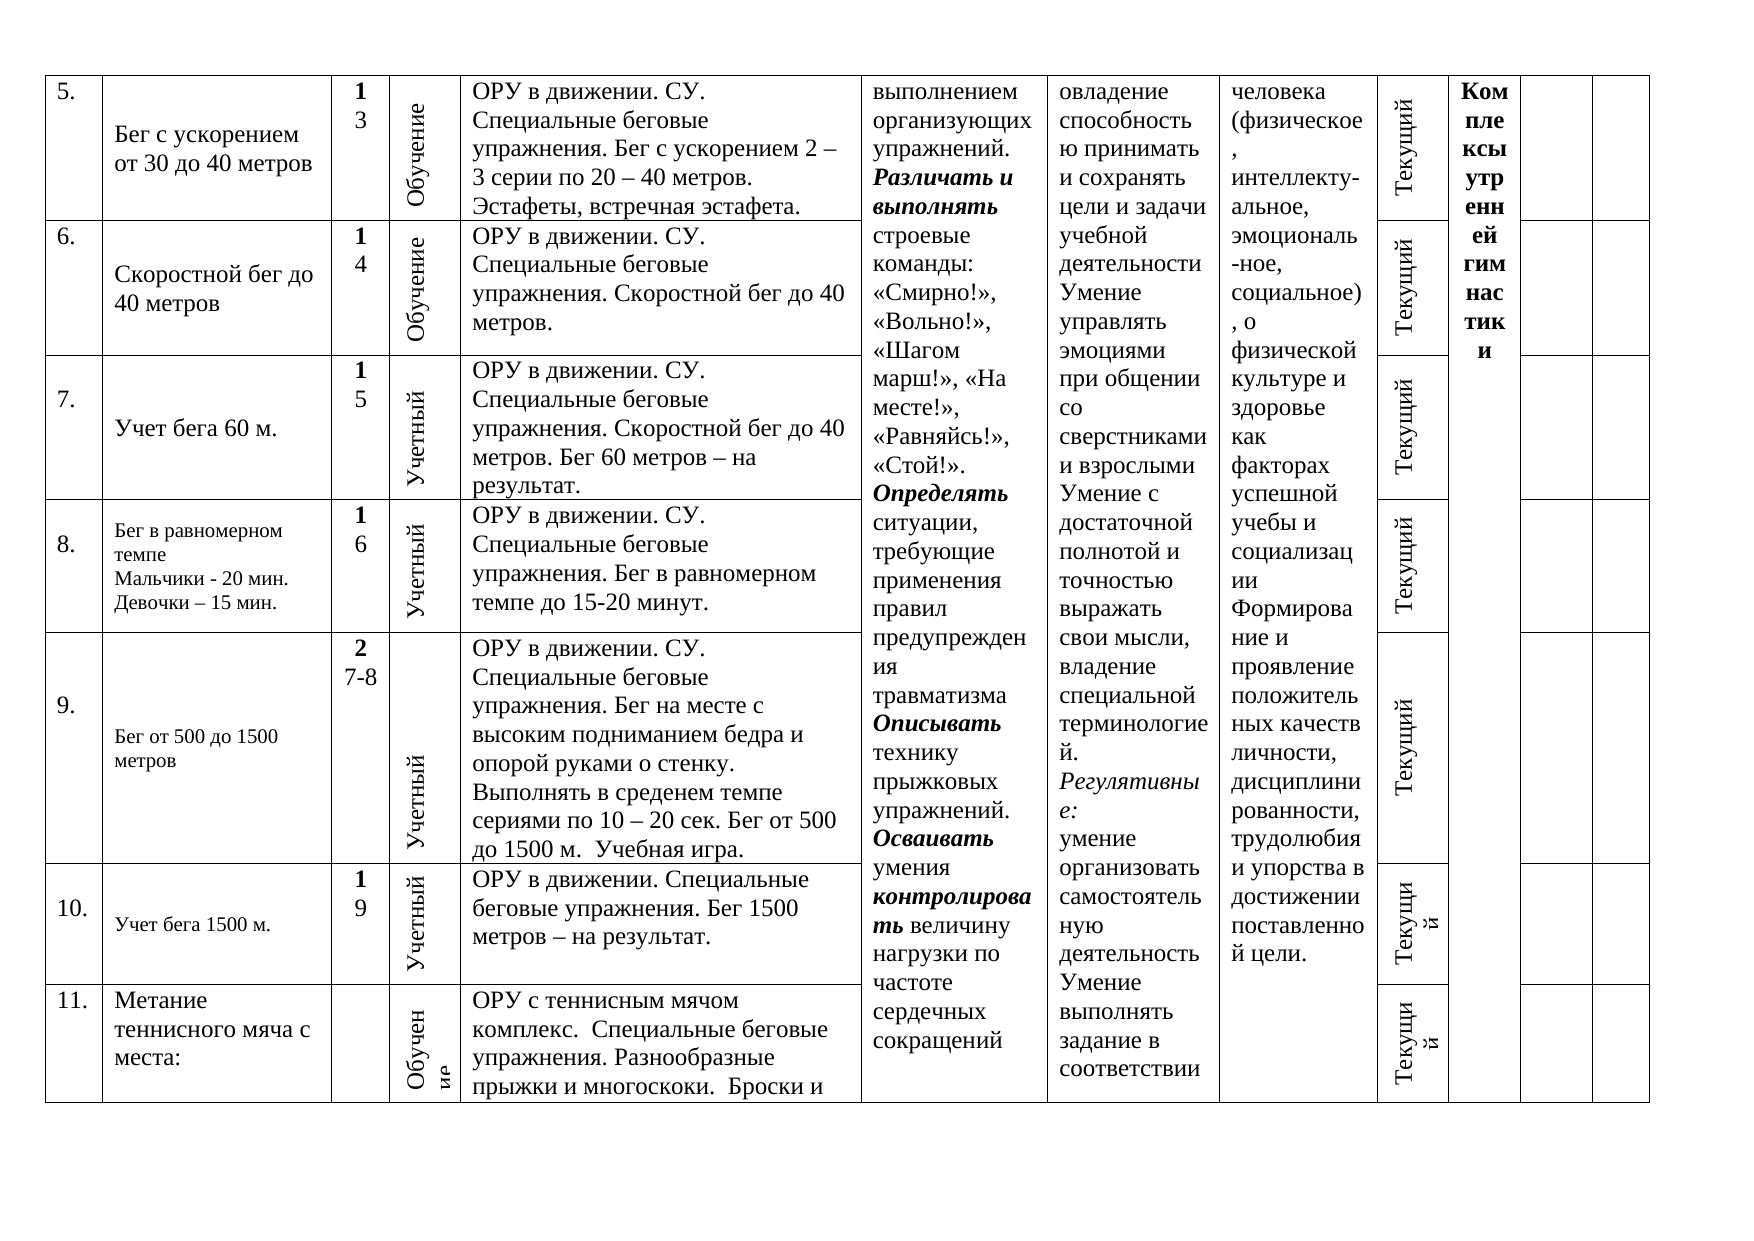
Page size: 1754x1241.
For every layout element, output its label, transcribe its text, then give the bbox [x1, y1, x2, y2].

table_cell [1593, 985, 1649, 1102]
table_cell 8. [46, 500, 102, 632]
table_cell [1521, 221, 1592, 354]
table_cell [1593, 500, 1649, 632]
table_cell Обучение [390, 76, 460, 220]
table_cell [1521, 985, 1592, 1102]
table_cell [1521, 356, 1592, 499]
table_cell [332, 985, 389, 1102]
table_cell 7. [46, 356, 102, 499]
table_cell Текущий [1378, 221, 1448, 354]
table_cell 9. [46, 633, 102, 863]
table_cell ОРУ в движении. Специальные беговые упражнения. Бег 1500 метров – на результат. [461, 864, 861, 984]
table_cell [1593, 221, 1649, 354]
table_cell 6. [46, 221, 102, 354]
table_cell Учетный [390, 864, 460, 984]
table_cell 2 7-8 [332, 633, 389, 863]
table_cell Текущий [1378, 76, 1448, 220]
table_cell Обучение [390, 985, 460, 1102]
table_cell [1593, 864, 1649, 984]
table_cell 10. [46, 864, 102, 984]
table_cell [1593, 76, 1649, 220]
table_cell 5. [46, 76, 102, 220]
table_cell 1 3 [332, 76, 389, 220]
table_cell Учетный [390, 356, 460, 499]
table_cell [1521, 76, 1592, 220]
table_cell 1 9 [332, 864, 389, 984]
table_cell 1 4 [332, 221, 389, 354]
table_cell ОРУ в движении. СУ. Специальные беговые упражнения. Бег в равномерном темпе до 15-20 минут. [461, 500, 861, 632]
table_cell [461, 985, 861, 1102]
table_cell [1593, 633, 1649, 863]
table_cell Метание теннисного мяча с места: [103, 985, 331, 1102]
table_cell Текущий [1378, 985, 1448, 1102]
table_cell Текущий [1378, 633, 1448, 863]
table_cell [1521, 864, 1592, 984]
table_cell Бег от 500 до 1500 метров [103, 633, 331, 863]
table_cell Скоростной бег до [103, 221, 331, 354]
table_cell ОРУ в движении. СУ. Специальные беговые упражнения. Бег на месте с высоким подниманием бедра и опорой руками о стенку. Выполнять в среденем темпе сериями по 10 – 20 сек. Бег от 500 до 1500 м. Учебная игра. [461, 633, 861, 863]
table_cell Текущий [1378, 356, 1448, 499]
table_cell 1 6 [332, 500, 389, 632]
table_cell Учетный [390, 633, 460, 863]
table_cell [1521, 500, 1592, 632]
table_cell Учетный [390, 500, 460, 632]
table_cell ОРУ в движении. СУ. Специальные беговые упражнения. Скоростной бег до . Бег – на результат. [461, 356, 861, 499]
table_cell Учет бега 60 м. [103, 356, 331, 499]
table_cell [1521, 633, 1592, 863]
table_cell Учет бега 1500 м. [103, 864, 331, 984]
table_cell Обучение [390, 221, 460, 354]
table_cell ОРУ в движении. СУ. Специальные беговые упражнения. Скоростной бег до 40 метров. [461, 221, 861, 354]
table_cell 1 5 [332, 356, 389, 499]
table_cell 11. [46, 985, 102, 1102]
table_cell Текущий [1378, 864, 1448, 984]
table_cell ОРУ в движении. СУ. Специальные беговые упражнения. Бег с ускорением 2 – 3 серии по 20 – . Эстафеты, встречная эстафета. [461, 76, 861, 220]
table_cell [1593, 356, 1649, 499]
table_cell Бег в равномерном темпе Мальчики - 20 мин. Девочки – 15 мин. [103, 500, 331, 632]
table_cell Текущий [1378, 500, 1448, 632]
table_cell Бег с ускорением от 30 до [103, 76, 331, 220]
